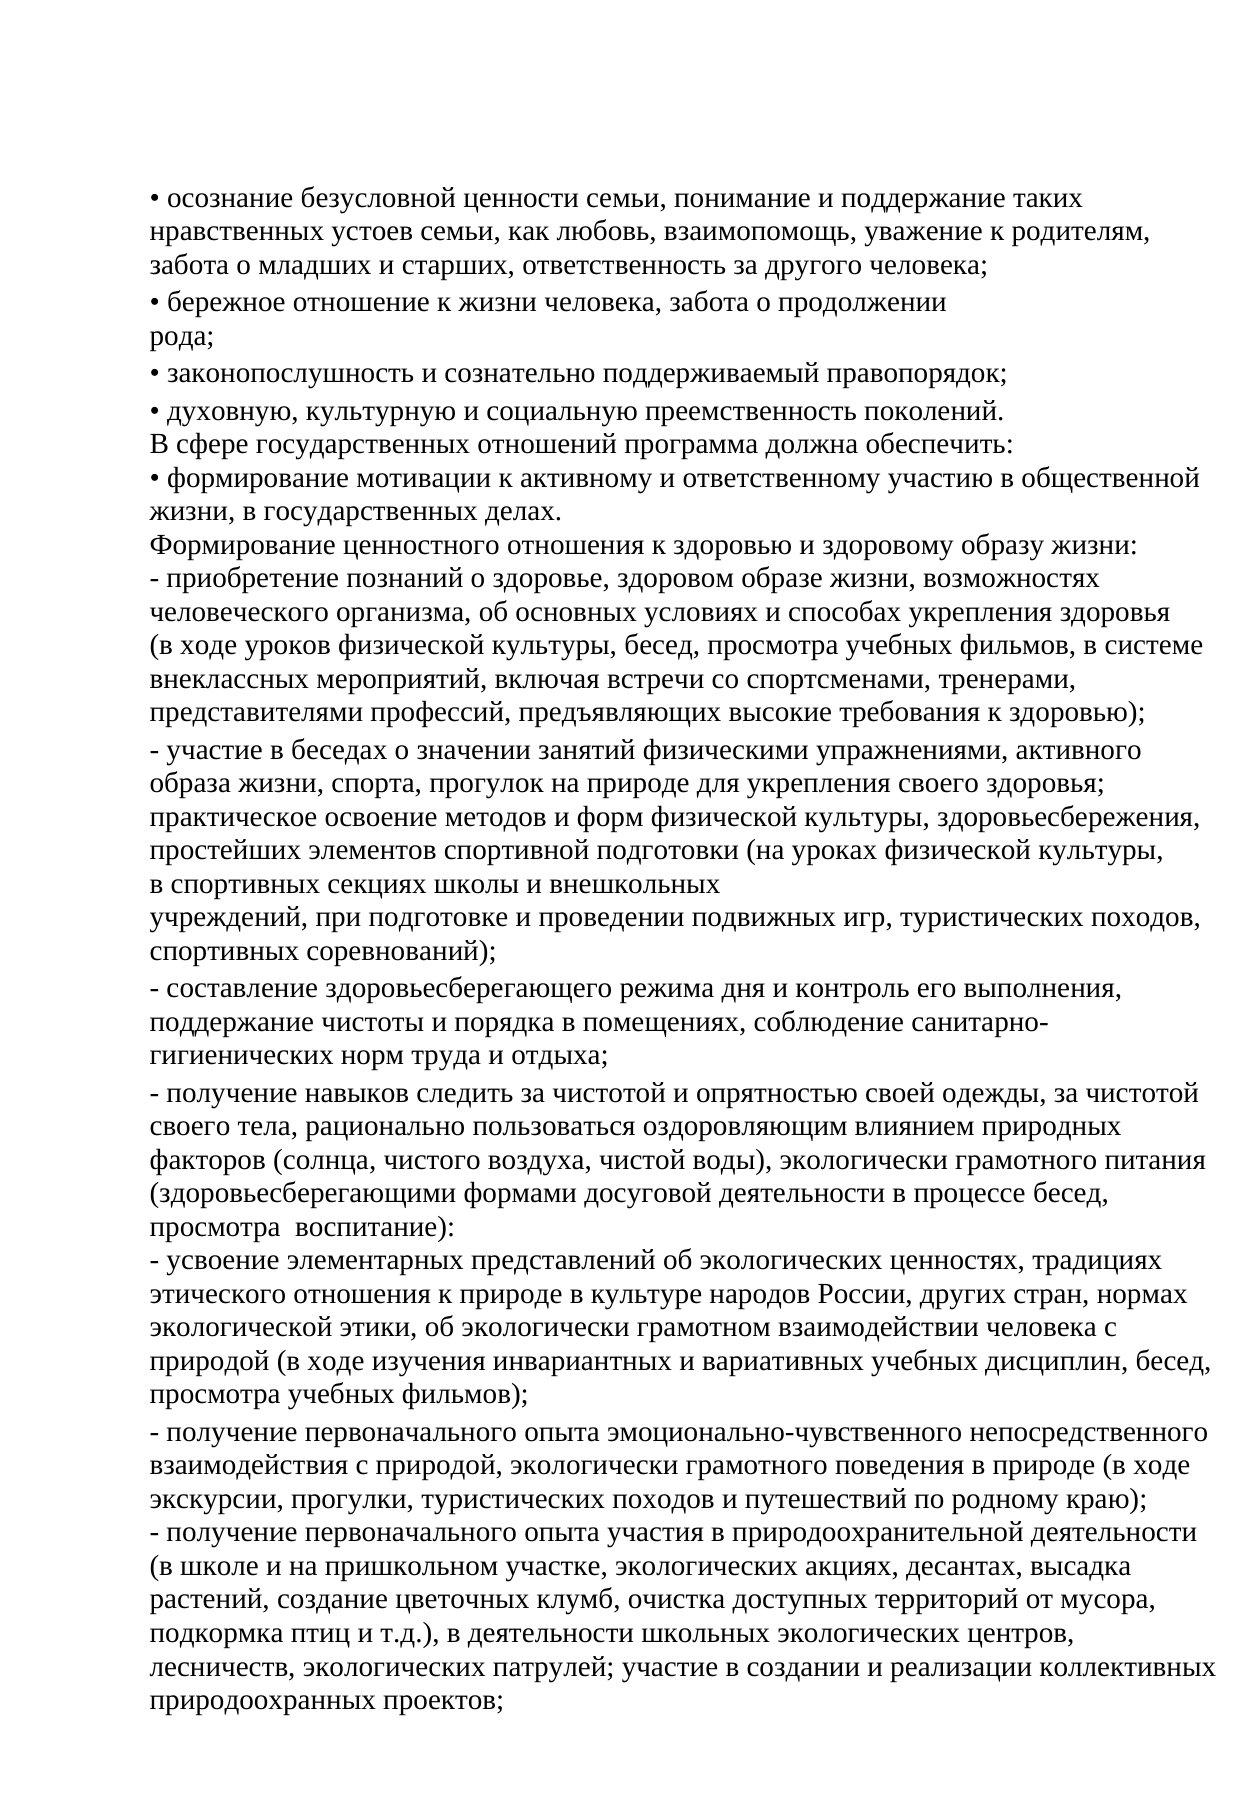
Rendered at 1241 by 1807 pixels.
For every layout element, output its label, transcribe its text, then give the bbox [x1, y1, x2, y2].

text - участие в беседах о значении занятий физическими упражнениями, активного образа жизни, спорта, прогулок на природе для укрепления своего здоровья; [149, 732, 1221, 799]
text В сфере государственных отношений программа должна обеспечить: [149, 426, 1221, 460]
text - получение первоначального опыта участия в природоохранительной деятельности (в школе и на пришкольном участке, экологических акциях, десантах, высадка растений, создание цветочных клумб, очистка доступных территорий от мусора, подкормка птиц и т.д.), в деятельности школьных экологических центров, лесничеств, экологических патрулей; участие в создании и реализации коллективных природоохранных проектов; [149, 1514, 1221, 1716]
text рода; [149, 318, 1221, 351]
text - получение навыков следить за чистотой и опрятностью своей одежды, за чистотой своего тела, рационально пользоваться оздоровляющим влиянием природных факторов (солнца, чистого воздуха, чистой воды), экологически грамотного питания (здоровьесберегающими формами досуговой деятельности в процессе бесед, просмотра воспитание): [149, 1075, 1221, 1242]
text - составление здоровьесберегающего режима дня и контроль его выполнения, поддержание чистоты и порядка в помещениях, соблюдение санитарно-гигиенических норм труда и отдыха; [149, 970, 1221, 1071]
text - усвоение элементарных представлений об экологических ценностях, традициях этического отношения к природе в культуре народов России, других стран, нормах экологической этики, об экологически грамотном взаимодействии человека с природой (в ходе изучения инвариантных и вариативных учебных дисциплин, бесед, просмотра учебных фильмов); [149, 1242, 1221, 1410]
text • духовную, культурную и социальную преемственность поколений. [149, 393, 1221, 426]
text - получение первоначального опыта эмоционально-чувственного непосредственного взаимодействия с природой, экологически грамотного поведения в природе (в ходе экскурсии, прогулки, туристических походов и путешествий по родному краю); [149, 1414, 1221, 1514]
text • законопослушность и сознательно поддерживаемый правопорядок; [149, 355, 1221, 389]
text учреждений, при подготовке и проведении подвижных игр, туристических походов, спортивных соревнований); [149, 899, 1221, 967]
text Формирование ценностного отношения к здоровью и здоровому образу жизни: [149, 527, 1221, 560]
text - приобретение познаний о здоровье, здоровом образе жизни, возможностях человеческого организма, об основных условиях и способах укрепления здоровья (в ходе уроков физической культуры, бесед, просмотра учебных фильмов, в системе внеклассных мероприятий, включая встречи со спортсменами, тренерами, представителями профессий, предъявляющих высокие требования к здоровью); [149, 560, 1221, 728]
text • бережное отношение к жизни человека, забота о продолжении [149, 284, 1221, 318]
text • осознание безусловной ценности семьи, понимание и поддержание таких нравственных устоев семьи, как любовь, взаимопомощь, уважение к родителям, забота о младших и старших, ответственность за другого человека; [149, 180, 1221, 280]
text • формирование мотивации к активному и ответственному участию в общественной жизни, в государственных делах. [149, 460, 1221, 527]
text практическое освоение методов и форм физической культуры, здоровьесбережения, простейших элементов спортивной подготовки (на уроках физической культуры, в спортивных секциях школы и внешкольных [149, 799, 1221, 899]
